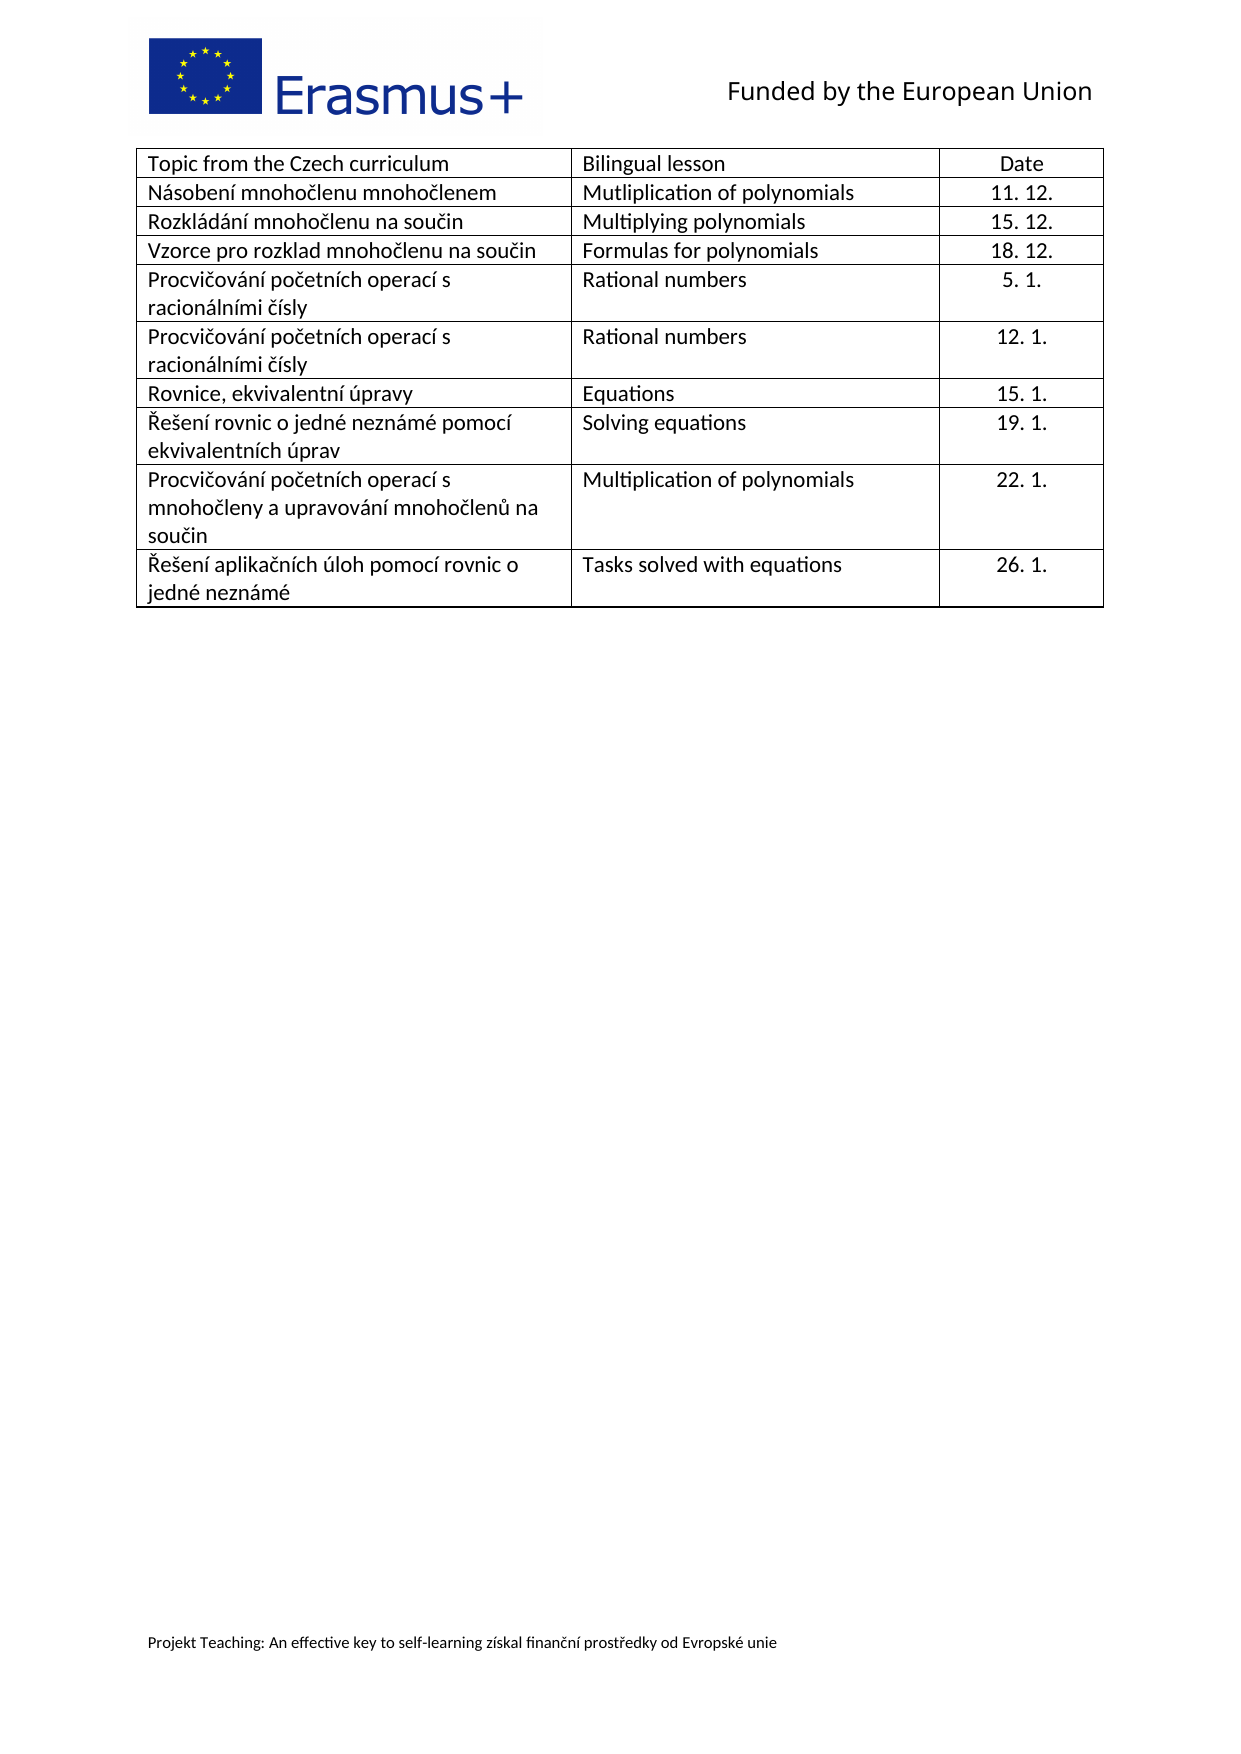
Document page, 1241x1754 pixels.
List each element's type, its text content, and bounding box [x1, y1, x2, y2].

table_cell 12. 1. [940, 322, 1103, 378]
table_cell Topic from the Czech curriculum [137, 149, 571, 177]
table_cell 11. 12. [940, 178, 1103, 206]
table_cell Formulas for polynomials [572, 236, 939, 264]
table_cell 26. 1. [940, 550, 1103, 606]
table_cell Rovnice, ekvivalentní úpravy [137, 379, 571, 407]
picture [127, 17, 544, 136]
table_cell Násobení mnohočlenu mnohočlenem [137, 178, 571, 206]
table_cell 15. 1. [940, 379, 1103, 407]
table_cell Procvičování početních operací s racionálními čísly [137, 322, 571, 378]
table_cell Solving equations [572, 408, 939, 464]
table_cell Date [940, 149, 1103, 177]
table_cell Vzorce pro rozklad mnohočlenu na součin [137, 236, 571, 264]
table_cell 15. 12. [940, 207, 1103, 235]
table_cell Mutliplication of polynomials [572, 178, 939, 206]
table_cell 18. 12. [940, 236, 1103, 264]
table_cell Procvičování početních operací s mnohočleny a upravování mnohočlenů na součin [137, 465, 571, 549]
table_cell 5. 1. [940, 265, 1103, 321]
table_cell Bilingual lesson [572, 149, 939, 177]
table_cell Procvičování početních operací s racionálními čísly [137, 265, 571, 321]
table_cell Řešení rovnic o jedné neznámé pomocí ekvivalentních úprav [137, 408, 571, 464]
table_cell 22. 1. [940, 465, 1103, 549]
table_cell 19. 1. [940, 408, 1103, 464]
table_cell Rational numbers [572, 322, 939, 378]
table_cell Řešení aplikačních úloh pomocí rovnic o jedné neznámé [137, 550, 571, 606]
table_cell Multiplying polynomials [572, 207, 939, 235]
table_cell Multiplication of polynomials [572, 465, 939, 549]
table_cell Rational numbers [572, 265, 939, 321]
table_cell Tasks solved with equations [572, 550, 939, 606]
table_cell Rozkládání mnohočlenu na součin [137, 207, 571, 235]
table_cell Equations [572, 379, 939, 407]
